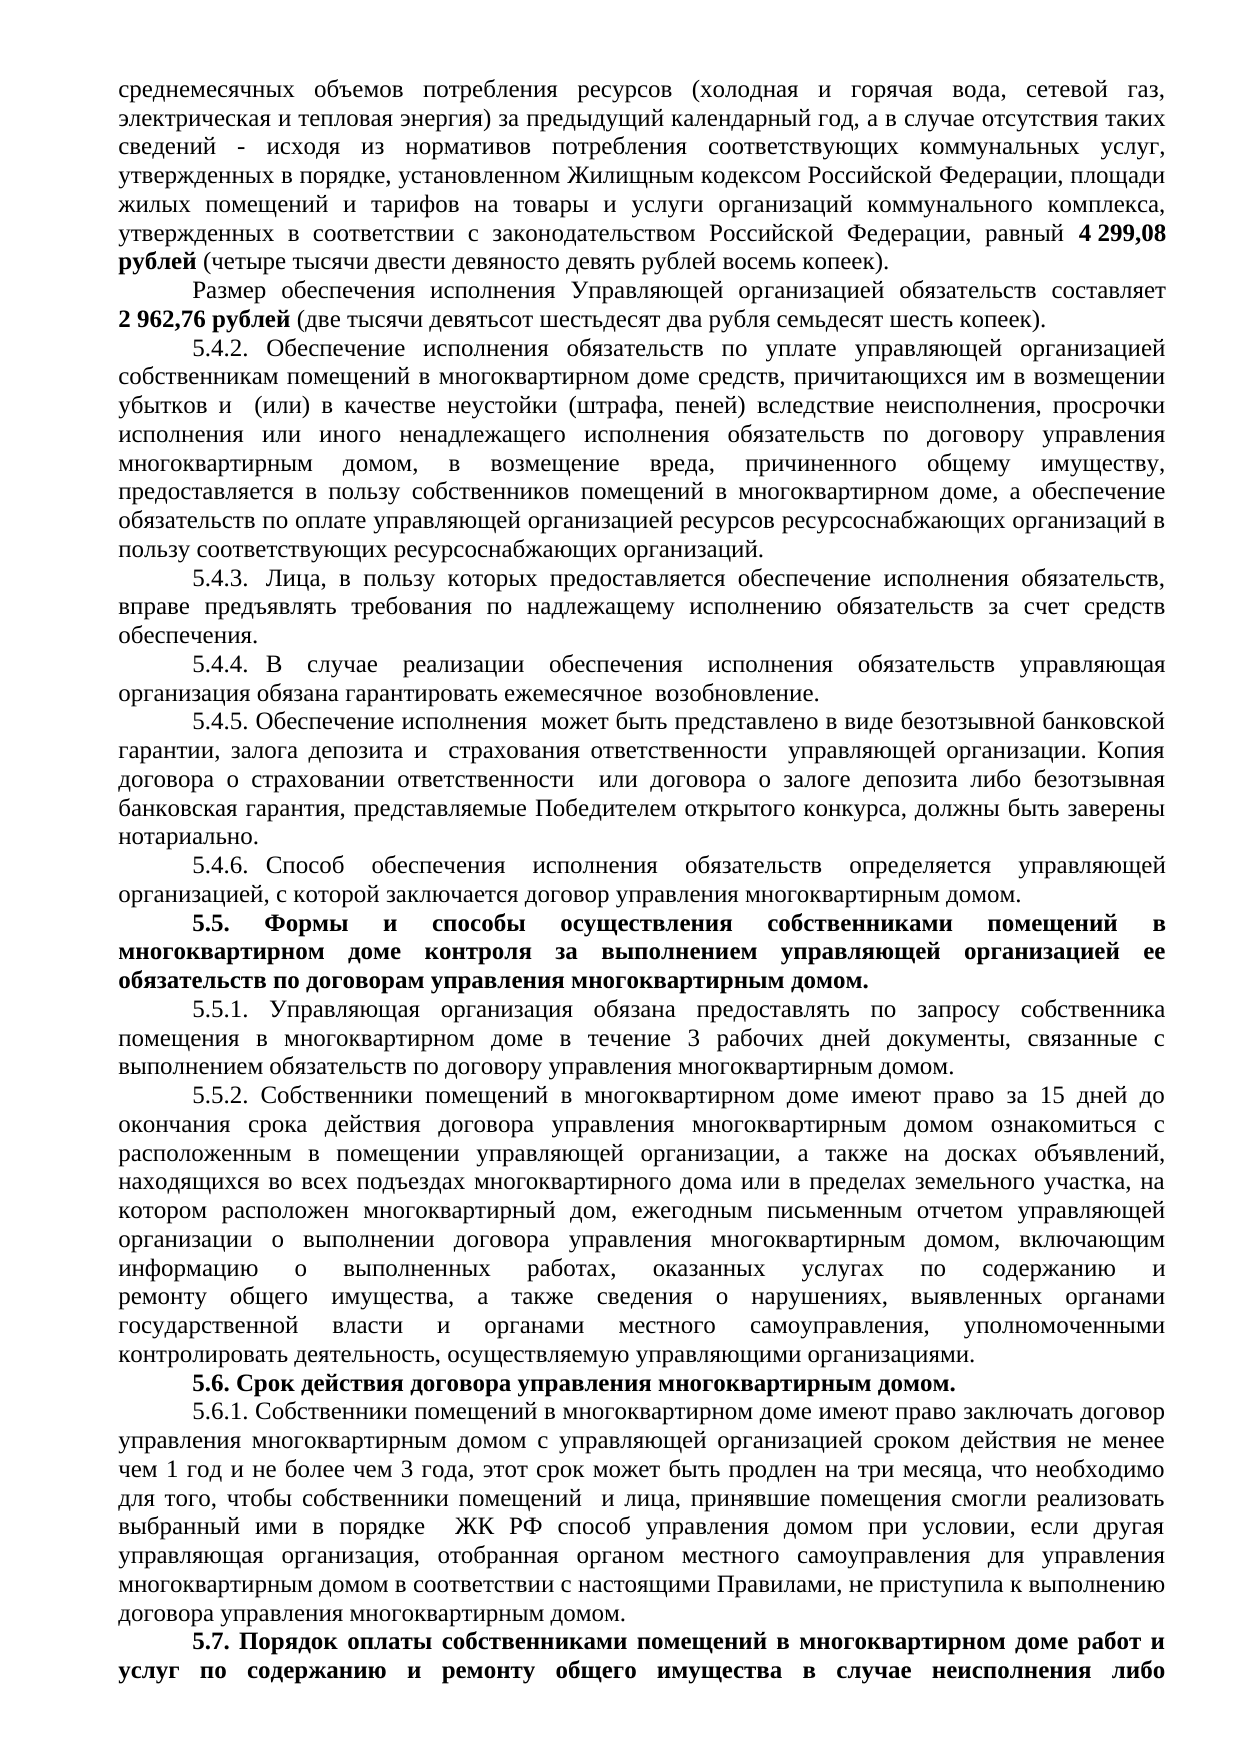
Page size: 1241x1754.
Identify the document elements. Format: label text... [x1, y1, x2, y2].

text 5.4.5. Обеспечение исполнения может быть представлено в виде безотзывной банковской гарантии, залога депозита и страхования ответственности управляющей организации. Копия договора о страховании ответственности или договора о залоге депозита либо безотзывная банковская гарантия, представляемые Победителем открытого конкурса, должны быть заверены нотариально. [118, 706, 1166, 850]
text 5.6. Срок действия договора управления многоквартирным домом. [118, 1368, 1166, 1396]
text 5.6.1. Собственники помещений в многоквартирном доме имеют право заключать договор управления многоквартирным домом с управляющей организацией сроком действия не менее чем 1 год и не более чем 3 года, этот срок может быть продлен на три месяца, что необходимо для того, чтобы собственники помещений и лица, принявшие помещения смогли реализовать выбранный ими в порядке ЖК РФ способ управления домом при условии, если другая управляющая организация, отобранная органом местного самоуправления для управления многоквартирным домом в соответствии с настоящими Правилами, не приступила к выполнению договора управления многоквартирным домом. [118, 1396, 1166, 1626]
text Размер обеспечения исполнения Управляющей организацией обязательств составляет 2 962,76 рублей (две тысячи девятьсот шестьдесят два рубля семьдесят шесть копеек). [118, 275, 1166, 333]
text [118, 74, 1166, 275]
text 5.4.4. В случае реализации обеспечения исполнения обязательств управляющая организация обязана гарантировать ежемесячное возобновление. [118, 649, 1166, 706]
text 5.4.2. Обеспечение исполнения обязательств по уплате управляющей организацией собственникам помещений в многоквартирном доме средств, причитающихся им в возмещении убытков и (или) в качестве неустойки (штрафа, пеней) вследствие неисполнения, просрочки исполнения или иного ненадлежащего исполнения обязательств по договору управления многоквартирным домом, в возмещение вреда, причиненного общему имуществу, предоставляется в пользу собственников помещений в многоквартирном доме, а обеспечение обязательств по оплате управляющей организацией ресурсов ресурсоснабжающих организаций в пользу соответствующих ресурсоснабжающих организаций. [118, 333, 1166, 563]
text 5.5.2. Собственники помещений в многоквартирном доме имеют право за 15 дней до окончания срока действия договора управления многоквартирным домом ознакомиться с расположенным в помещении управляющей организации, а также на досках объявлений, находящихся во всех подъездах многоквартирного дома или в пределах земельного участка, на котором расположен многоквартирный дом, ежегодным письменным отчетом управляющей организации о выполнении договора управления многоквартирным домом, включающим информацию о выполненных работах, оказанных услугах по содержанию и ремонту общего имущества, а также сведения о нарушениях, выявленных органами государственной власти и органами местного самоуправления, уполномоченными контролировать деятельность, осуществляемую управляющими организациями. [118, 1080, 1166, 1368]
text 5.4.3. Лица, в пользу которых предоставляется обеспечение исполнения обязательств, вправе предъявлять требования по надлежащему исполнению обязательств за счет средств обеспечения. [118, 563, 1166, 649]
text 5.5. Формы и способы осуществления собственниками помещений в многоквартирном доме контроля за выполнением управляющей организацией ее обязательств по договорам управления многоквартирным домом. [118, 908, 1166, 994]
text 5.5.1. Управляющая организация обязана предоставлять по запросу собственника помещения в многоквартирном доме в течение 3 рабочих дней документы, связанные с выполнением обязательств по договору управления многоквартирным домом. [118, 994, 1166, 1080]
text 5.4.6. Способ обеспечения исполнения обязательств определяется управляющей организацией, с которой заключается договор управления многоквартирным домом. [118, 850, 1166, 908]
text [118, 1626, 1166, 1684]
